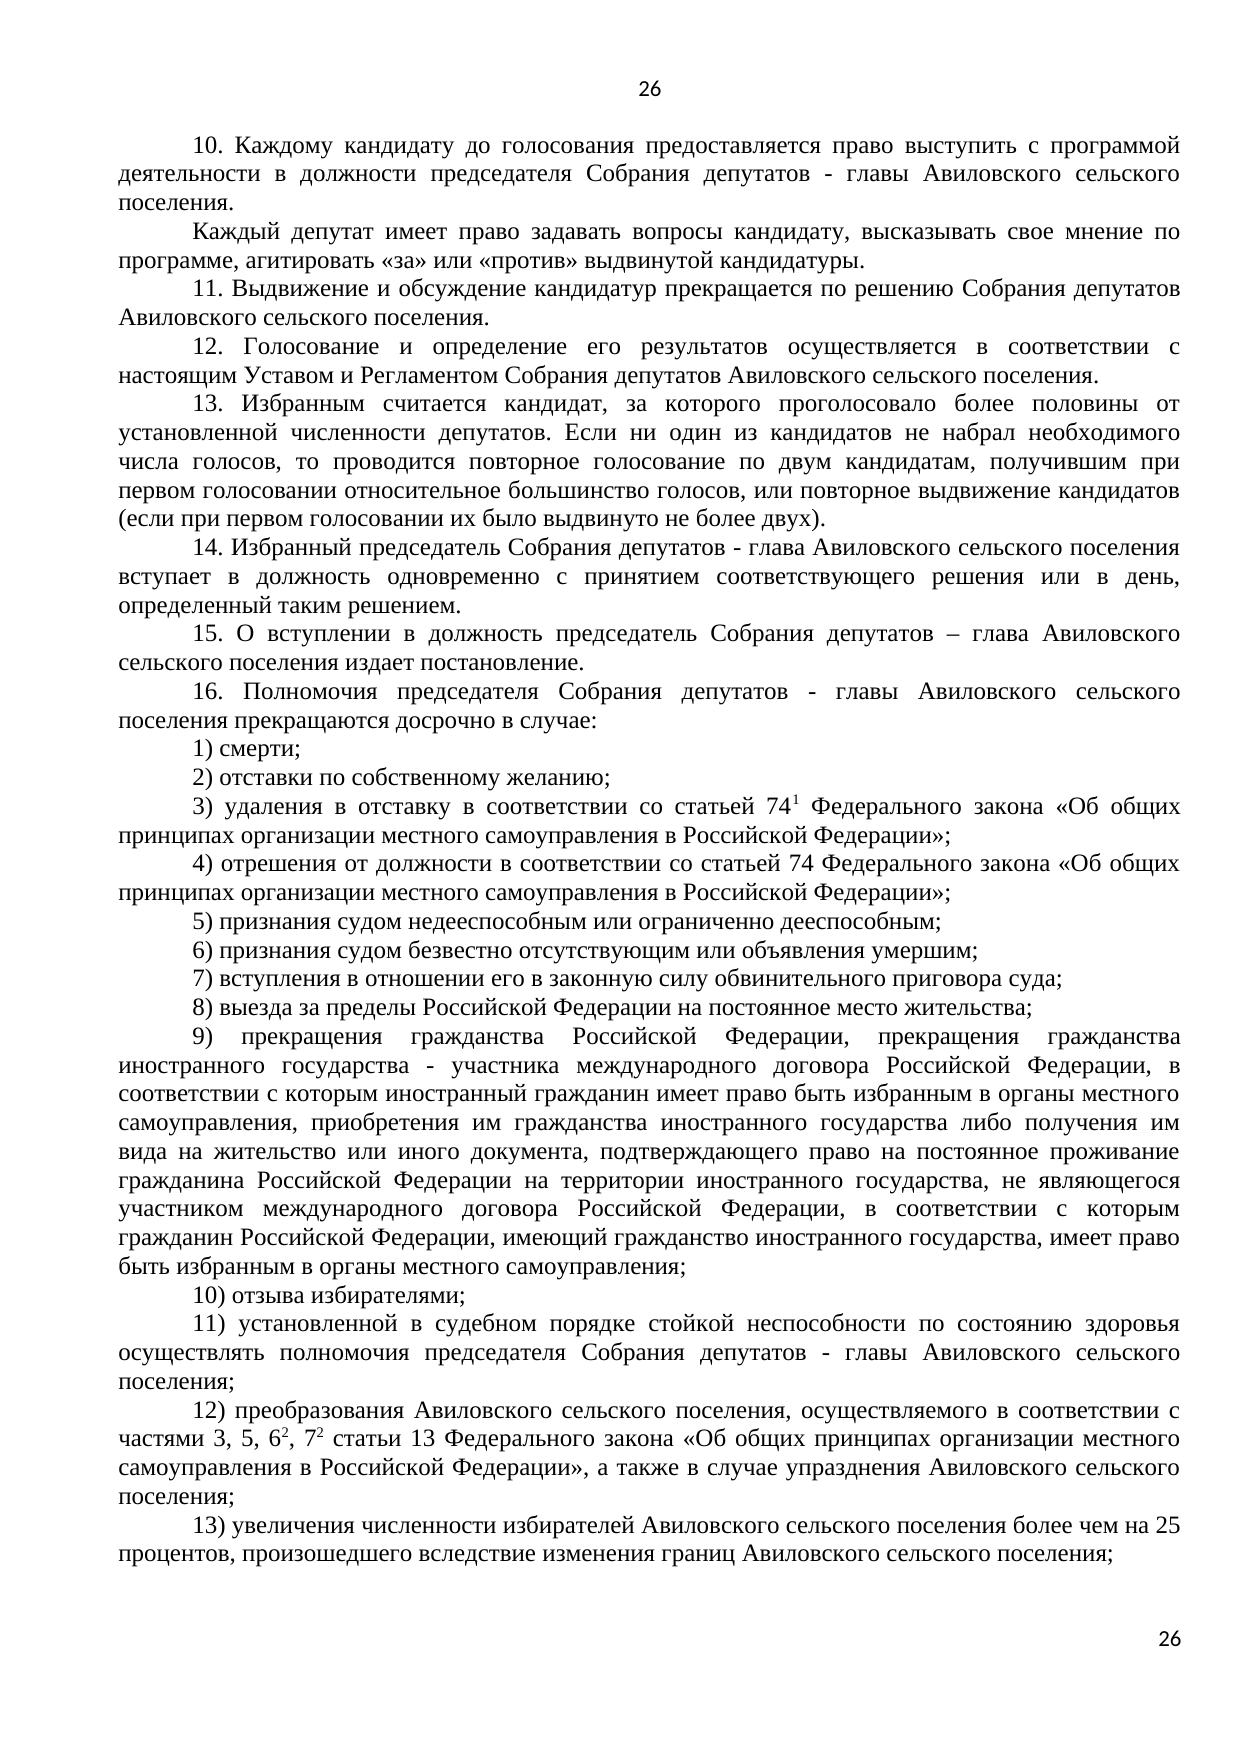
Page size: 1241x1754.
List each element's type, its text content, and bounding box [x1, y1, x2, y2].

text 14. Избранный председатель Собрания депутатов - глава Авиловского сельского поселения вступает в должность одновременно с принятием соответствующего решения или в день, определенный таким решением. [118, 532, 1181, 618]
text 15. О вступлении в должность председатель Собрания депутатов – глава Авиловского сельского поселения издает постановление. [118, 618, 1181, 676]
text 3) удаления в отставку в соответствии со статьей 741 Федерального закона «Об общих принципах организации местного самоуправления в Российской Федерации»; [118, 791, 1181, 848]
text 2) отставки по собственному желанию; [118, 762, 1181, 791]
text 4) отрешения от должности в соответствии со статьей 74 Федерального закона «Об общих принципах организации местного самоуправления в Российской Федерации»; [118, 848, 1181, 906]
text 7) вступления в отношении его в законную силу обвинительного приговора суда; [118, 963, 1181, 992]
text 6) признания судом безвестно отсутствующим или объявления умершим; [118, 935, 1181, 963]
text 11) установленной в судебном порядке стойкой неспособности по состоянию здоровья осуществлять полномочия председателя Собрания депутатов - главы Авиловского сельского поселения; [118, 1308, 1181, 1395]
text 13. Избранным считается кандидат, за которого проголосовало более половины от установленной численности депутатов. Если ни один из кандидатов не набрал необходимого числа голосов, то проводится повторное голосование по двум кандидатам, получившим при первом голосовании относительное большинство голосов, или повторное выдвижение кандидатов (если при первом голосовании их было выдвинуто не более двух). [118, 388, 1181, 532]
text 9) прекращения гражданства Российской Федерации, прекращения гражданства иностранного государства - участника международного договора Российской Федерации, в соответствии с которым иностранный гражданин имеет право быть избранным в органы местного самоуправления, приобретения им гражданства иностранного государства либо получения им вида на жительство или иного документа, подтверждающего право на постоянное проживание гражданина Российской Федерации на территории иностранного государства, не являющегося участником международного договора Российской Федерации, в соответствии с которым гражданин Российской Федерации, имеющий гражданство иностранного государства, имеет право быть избранным в органы местного самоуправления; [118, 1021, 1181, 1280]
text 12. Голосование и определение его результатов осуществляется в соответствии с настоящим Уставом и Регламентом Собрания депутатов Авиловского сельского поселения. [118, 331, 1181, 388]
text 11. Выдвижение и обсуждение кандидатур прекращается по решению Собрания депутатов Авиловского сельского поселения. [118, 273, 1181, 331]
text 8) выезда за пределы Российской Федерации на постоянное место жительства; [118, 992, 1181, 1021]
text 5) признания судом недееспособным или ограниченно дееспособным; [118, 906, 1181, 935]
text 1) смерти; [118, 733, 1181, 762]
text 10) отзыва избирателями; [118, 1280, 1181, 1308]
text 16. Полномочия председателя Собрания депутатов - главы Авиловского сельского поселения прекращаются досрочно в случае: [118, 676, 1181, 733]
text 12) преобразования Авиловского сельского поселения, осуществляемого в соответствии с частями 3, 5, 62, 72 статьи 13 Федерального закона «Об общих принципах организации местного самоуправления в Российской Федерации», а также в случае упразднения Авиловского сельского поселения; [118, 1395, 1181, 1510]
text 10. Каждому кандидату до голосования предоставляется право выступить с программой деятельности в должности председателя Собрания депутатов - главы Авиловского сельского поселения. [118, 130, 1181, 216]
text 13) увеличения численности избирателей Авиловского сельского поселения более чем на 25 процентов, произошедшего вследствие изменения границ Авиловского сельского поселения; [118, 1510, 1181, 1567]
text Каждый депутат имеет право задавать вопросы кандидату, высказывать свое мнение по программе, агитировать «за» или «против» выдвинутой кандидатуры. [118, 216, 1181, 273]
